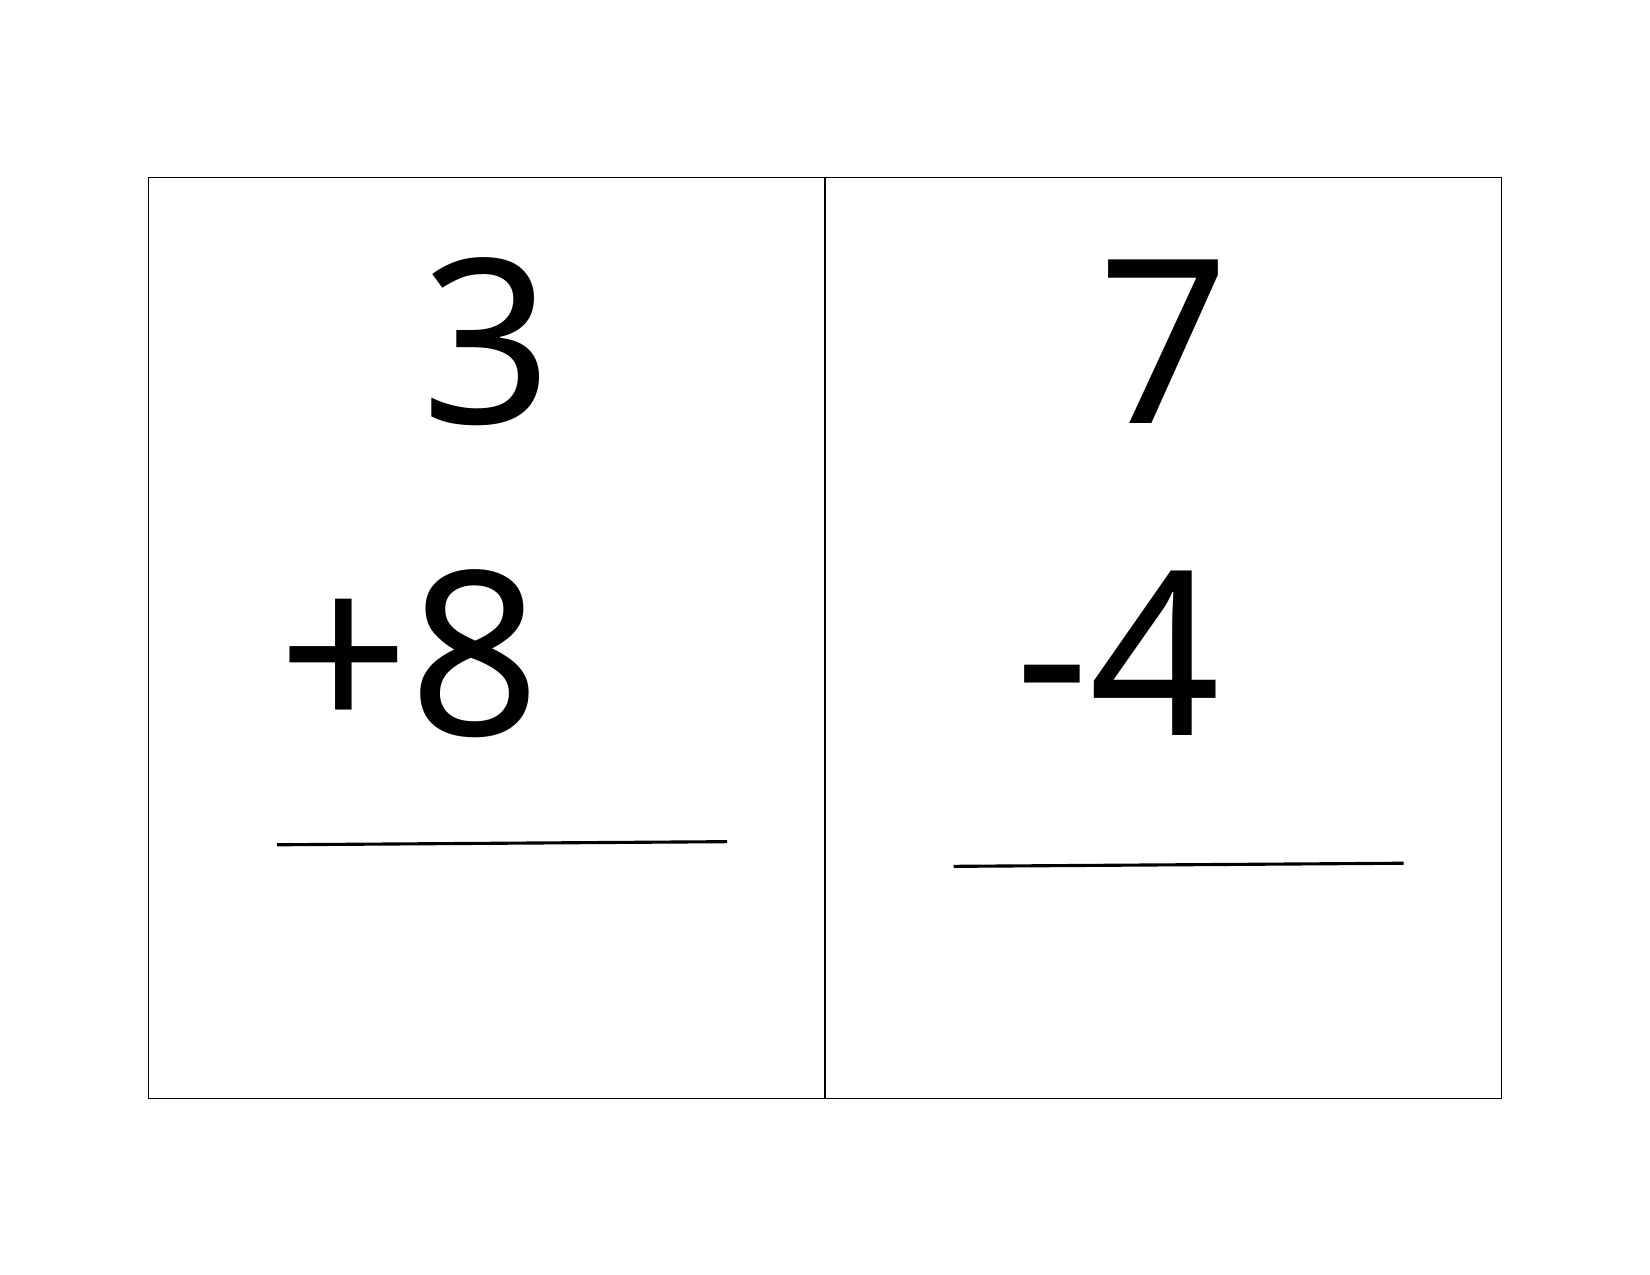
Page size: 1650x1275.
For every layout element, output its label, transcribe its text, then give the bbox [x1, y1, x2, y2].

table_cell 7 -4 [826, 178, 1501, 1098]
table_cell 3 +8 [149, 178, 824, 1098]
